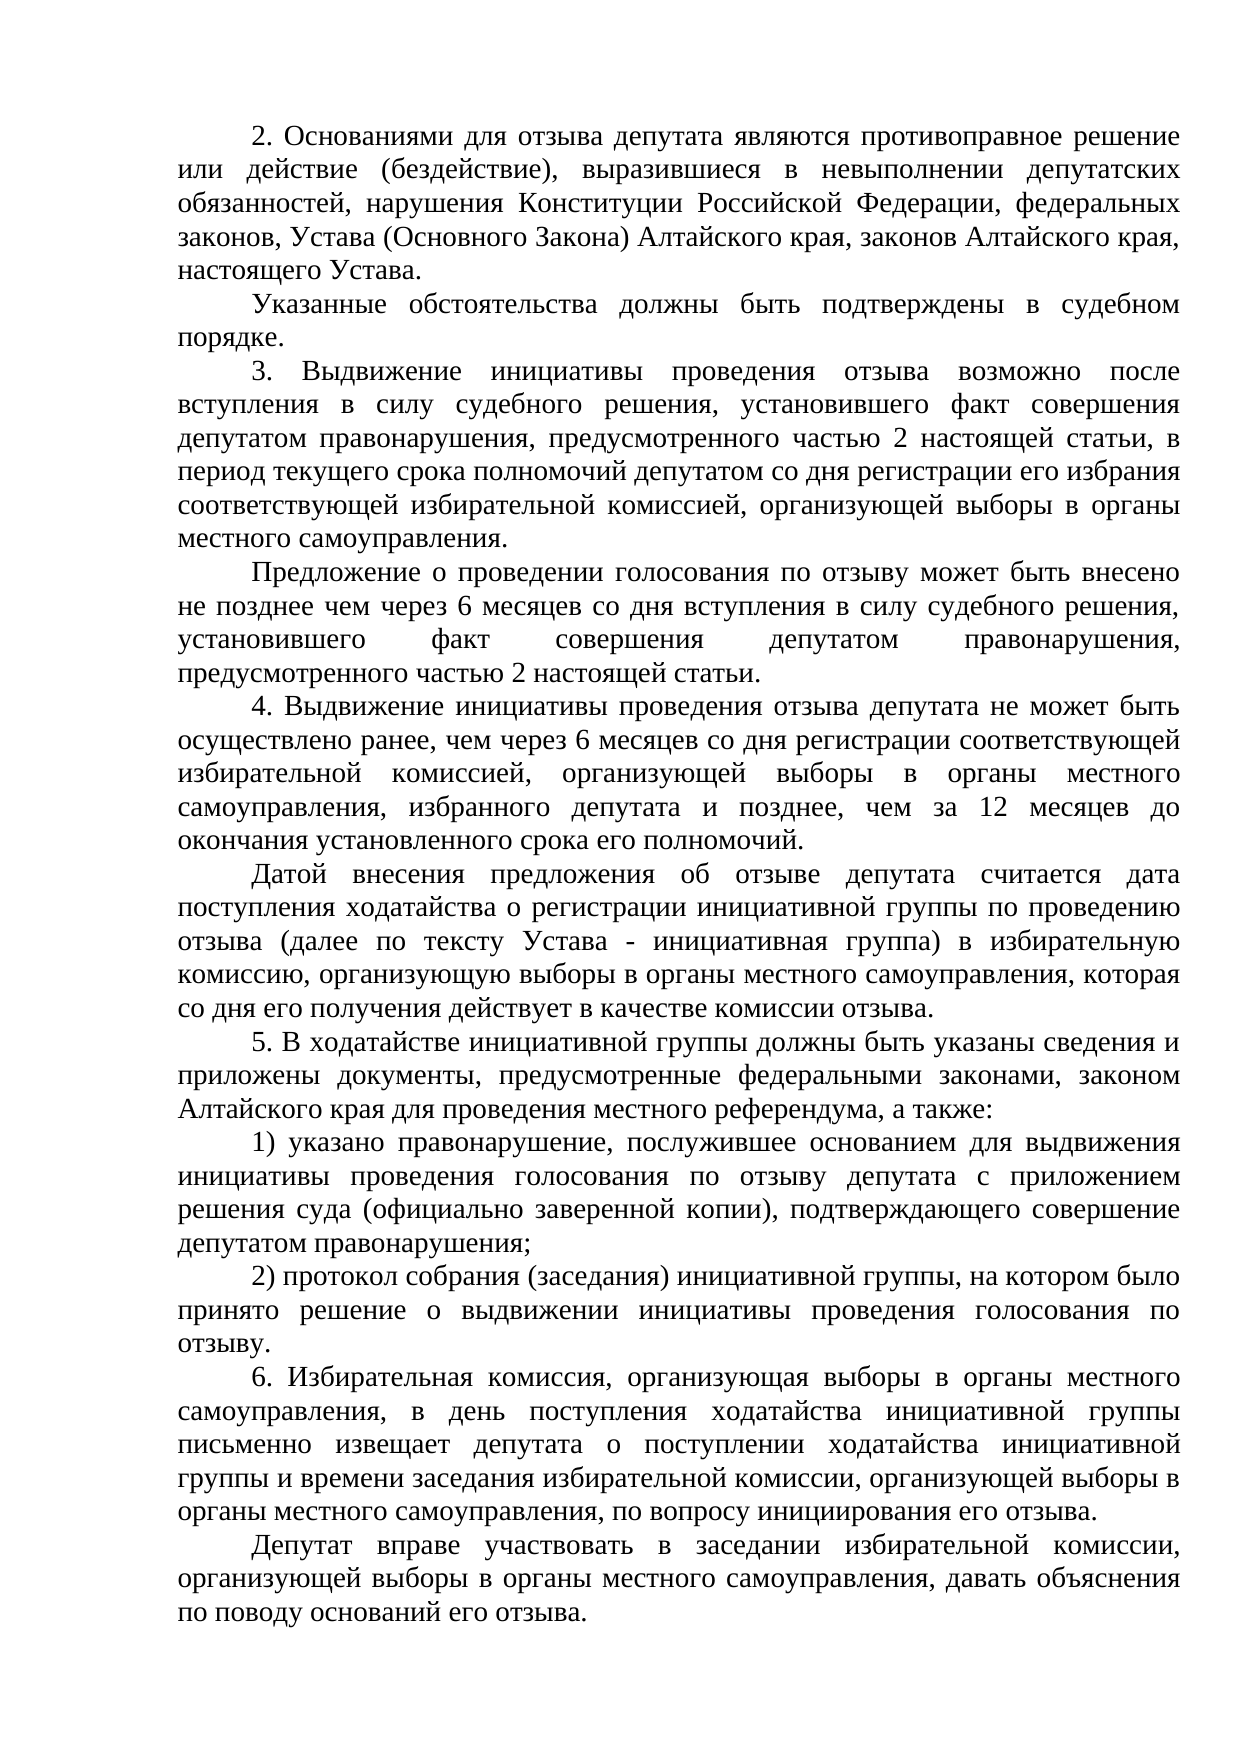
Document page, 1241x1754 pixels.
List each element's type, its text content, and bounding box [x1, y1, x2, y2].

text 2) протокол собрания (заседания) инициативной группы, на котором было принято решение о выдвижении инициативы проведения голосования по отзыву. [177, 1258, 1181, 1359]
text Датой внесения предложения об отзыве депутата считается дата поступления ходатайства о регистрации инициативной группы по проведению отзыва (далее по тексту Устава - инициативная группа) в избирательную комиссию, организующую выборы в органы местного самоуправления, которая со дня его получения действует в качестве комиссии отзыва. [177, 856, 1181, 1024]
text Указанные обстоятельства должны быть подтверждены в судебном порядке. [177, 286, 1181, 353]
text 6. Избирательная комиссия, организующая выборы в органы местного самоуправления, в день поступления ходатайства инициативной группы письменно извещает депутата о поступлении ходатайства инициативной группы и времени заседания избирательной комиссии, организующей выборы в органы местного самоуправления, по вопросу инициирования его отзыва. [177, 1359, 1181, 1527]
text 4. Выдвижение инициативы проведения отзыва депутата не может быть осуществлено ранее, чем через 6 месяцев со дня регистрации соответствующей избирательной комиссией, организующей выборы в органы местного самоуправления, избранного депутата и позднее, чем за 12 месяцев до окончания установленного срока его полномочий. [177, 688, 1181, 856]
text 2. Основаниями для отзыва депутата являются противоправное решение или действие (бездействие), выразившиеся в невыполнении депутатских обязанностей, нарушения Конституции Российской Федерации, федеральных законов, Устава (Основного Закона) Алтайского края, законов Алтайского края, настоящего Устава. [177, 118, 1181, 286]
text 3. Выдвижение инициативы проведения отзыва возможно после вступления в силу судебного решения, установившего факт совершения депутатом правонарушения, предусмотренного частью 2 настоящей статьи, в период текущего срока полномочий депутатом со дня регистрации его избрания соответствующей избирательной комиссией, организующей выборы в органы местного самоуправления. [177, 353, 1181, 554]
text Предложение о проведении голосования по отзыву может быть внесено не позднее чем через 6 месяцев со дня вступления в силу судебного решения, установившего факт совершения депутатом правонарушения, предусмотренного частью 2 настоящей статьи. [177, 554, 1181, 688]
text 1) указано правонарушение, послужившее основанием для выдвижения инициативы проведения голосования по отзыву депутата с приложением решения суда (официально заверенной копии), подтверждающего совершение депутатом правонарушения; [177, 1124, 1181, 1258]
text Депутат вправе участвовать в заседании избирательной комиссии, организующей выборы в органы местного самоуправления, давать объяснения по поводу оснований его отзыва. [177, 1527, 1181, 1627]
text 5. В ходатайстве инициативной группы должны быть указаны сведения и приложены документы, предусмотренные федеральными законами, законом Алтайского края для проведения местного референдума, а также: [177, 1024, 1181, 1124]
